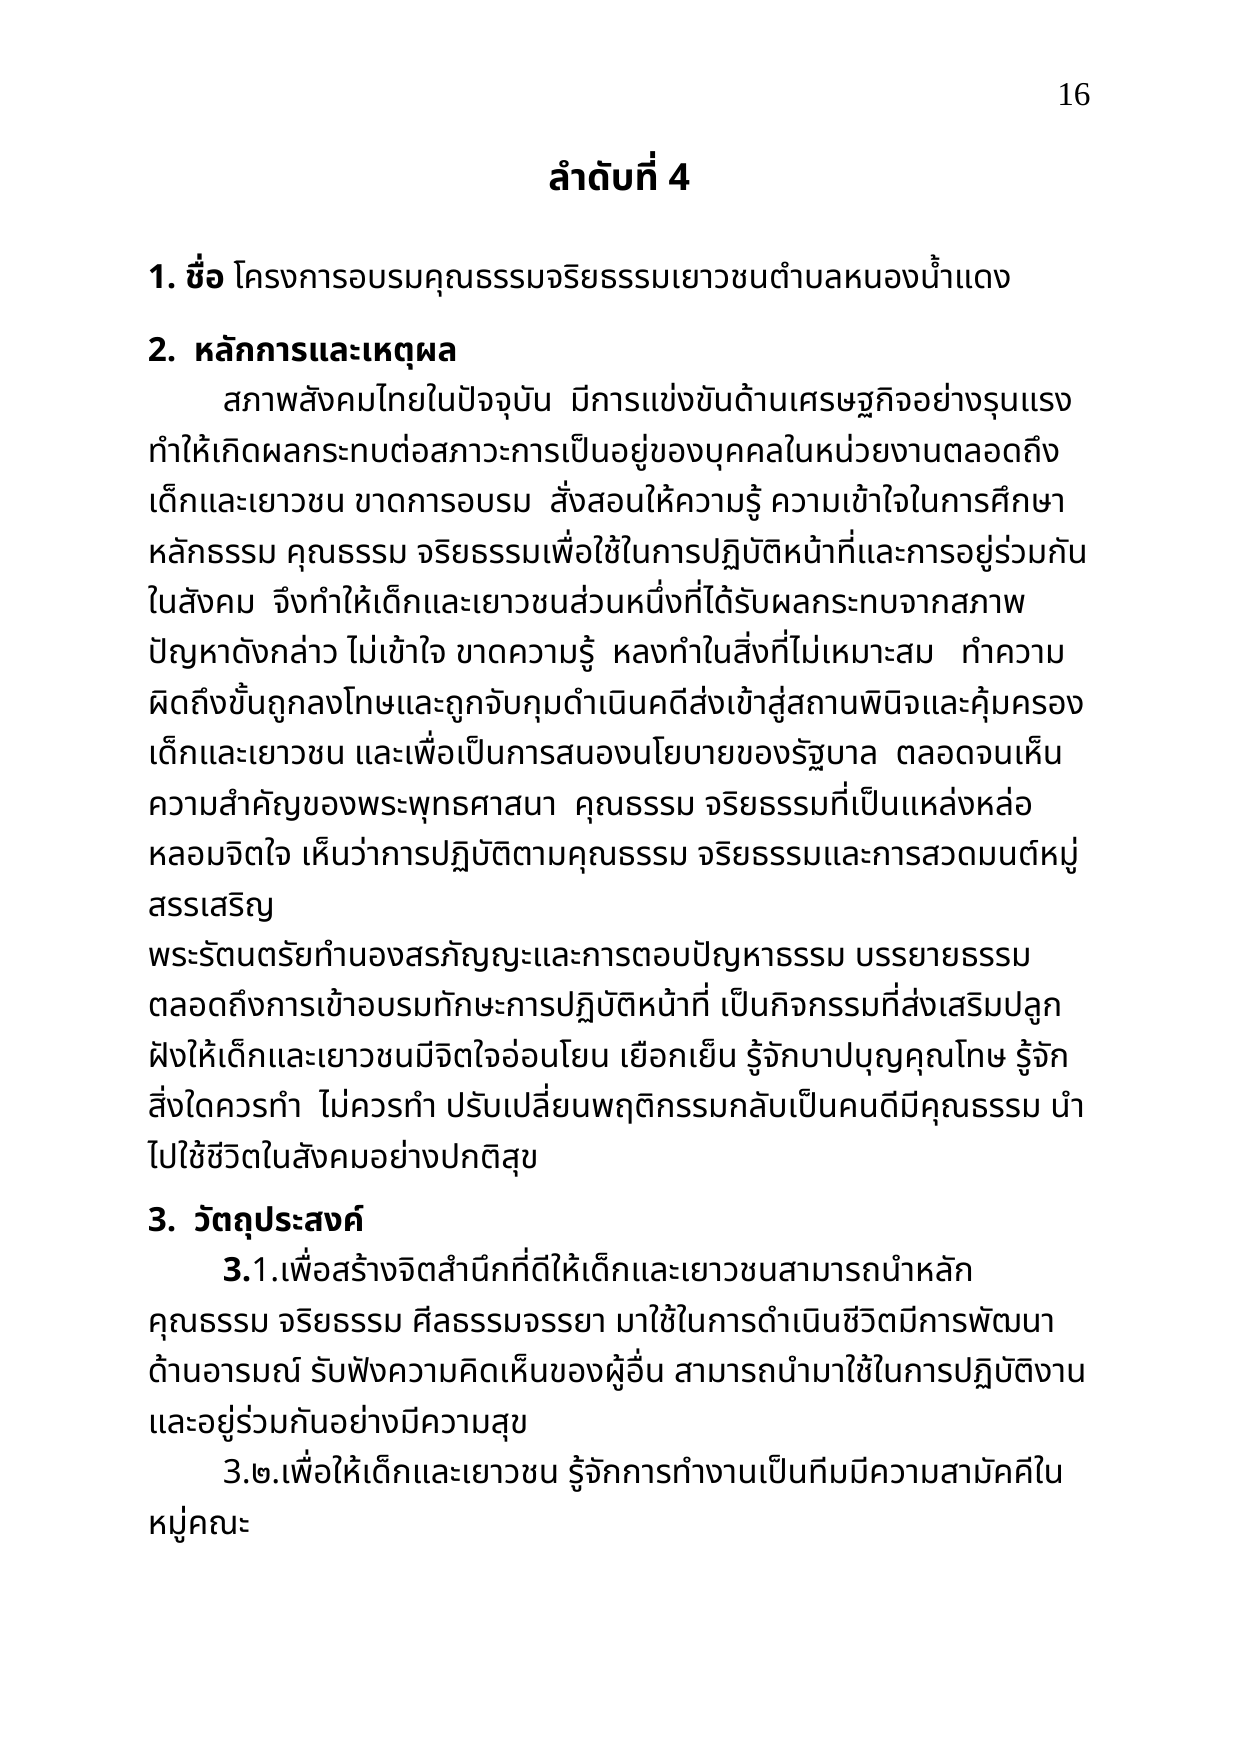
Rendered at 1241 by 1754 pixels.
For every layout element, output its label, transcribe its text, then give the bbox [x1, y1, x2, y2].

text 3.1.เพื่อสร้างจิตสำนึกที่ดีให้เด็กและเยาวชนสามารถนำหลักคุณธรรม จริยธรรม ศีลธรรมจรรยา มาใช้ในการดำเนินชีวิตมีการพัฒนาด้านอารมณ์ รับฟังความคิดเห็นของผู้อื่น สามารถนำมาใช้ในการปฏิบัติงานและอยู่ร่วมกันอย่างมีความสุข [148, 1246, 1090, 1448]
text 2. หลักการและเหตุผล [148, 326, 1090, 376]
text 1. ชื่อ โครงการอบรมคุณธรรมจริยธรรมเยาวชนตำบลหนองน้ำแดง [148, 252, 1090, 303]
text สภาพสังคมไทยในปัจจุบัน มีการแข่งขันด้านเศรษฐกิจอย่างรุนแรงทำให้เกิดผลกระทบต่อสภาวะการเป็นอยู่ของบุคคลในหน่วยงานตลอดถึงเด็กและเยาวชน ขาดการอบรม สั่งสอนให้ความรู้ ความเข้าใจในการศึกษาหลักธรรม คุณธรรม จริยธรรมเพื่อใช้ในการปฏิบัติหน้าที่และการอยู่ร่วมกันในสังคม จึงทำให้เด็กและเยาวชนส่วนหนึ่งที่ได้รับผลกระทบจากสภาพปัญหาดังกล่าว ไม่เข้าใจ ขาดความรู้ หลงทำในสิ่งที่ไม่เหมาะสม ทำความผิดถึงขั้นถูกลงโทษและถูกจับกุมดำเนินคดีส่งเข้าสู่สถานพินิจและคุ้มครองเด็กและเยาวชน และเพื่อเป็นการสนองนโยบายของรัฐบาล ตลอดจนเห็นความสำคัญของพระพุทธศาสนา คุณธรรม จริยธรรมที่เป็นแหล่งหล่อหลอมจิตใจ เห็นว่าการปฏิบัติตามคุณธรรม จริยธรรมและการสวดมนต์หมู่สรรเสริญ [148, 376, 1090, 931]
text พระรัตนตรัยทำนองสรภัญญะและการตอบปัญหาธรรม บรรยายธรรม ตลอดถึงการเข้าอบรมทักษะการปฏิบัติหน้าที่ เป็นกิจกรรมที่ส่งเสริมปลูกฝังให้เด็กและเยาวชนมีจิตใจอ่อนโยน เยือกเย็น รู้จักบาปบุญคุณโทษ รู้จักสิ่งใดควรทำ ไม่ควรทำ ปรับเปลี่ยนพฤติกรรมกลับเป็นคนดีมีคุณธรรม นำไปใช้ชีวิตในสังคมอย่างปกติสุข [148, 931, 1090, 1183]
text 3. วัตถุประสงค์ [148, 1196, 1090, 1246]
text 3.๒.เพื่อให้เด็กและเยาวชน รู้จักการทำงานเป็นทีมมีความสามัคคีในหมู่คณะ [148, 1448, 1090, 1549]
text ลำดับที่ 4 [148, 150, 1090, 207]
